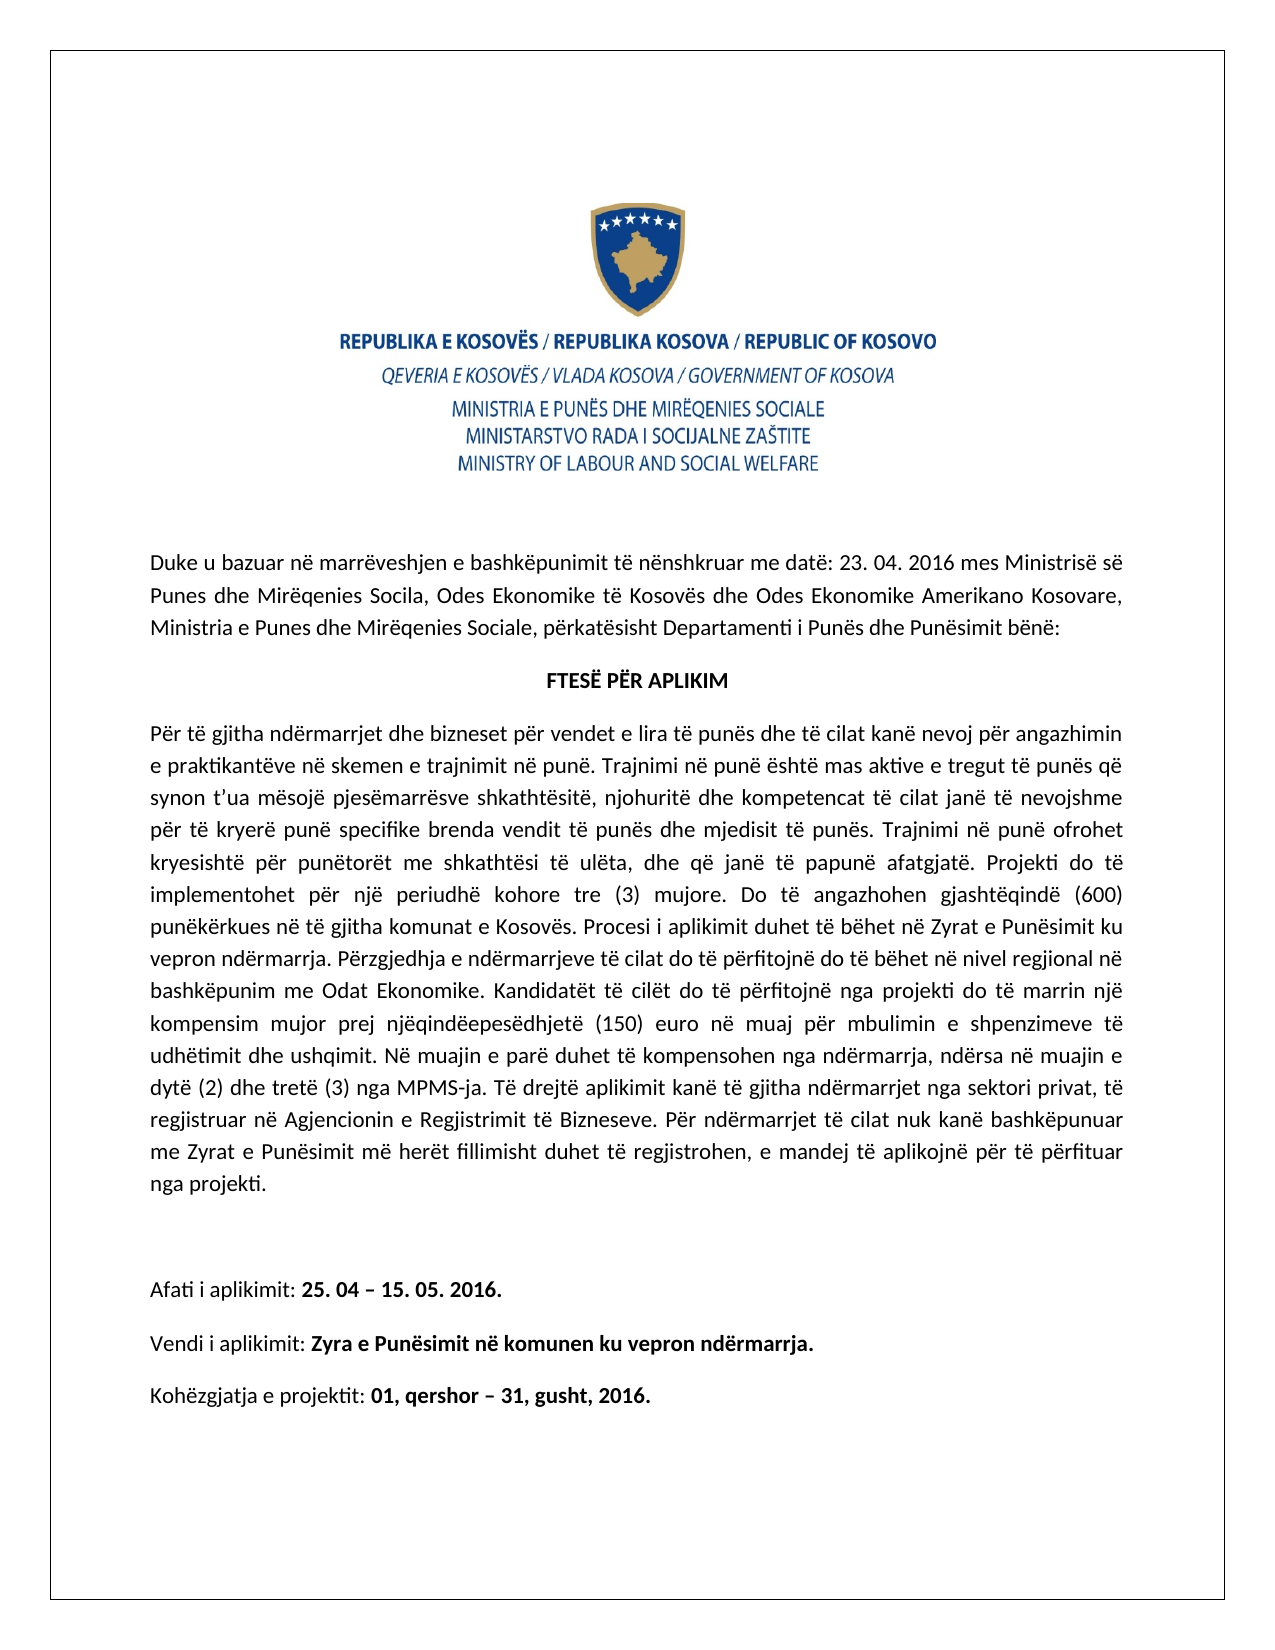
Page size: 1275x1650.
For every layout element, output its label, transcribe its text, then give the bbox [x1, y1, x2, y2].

text Kohëzgjatja e projektit: 01, qershor – 31, gusht, 2016. [150, 1382, 1125, 1410]
text Afati i aplikimit: 25. 04 – 15. 05. 2016. [150, 1276, 1125, 1304]
text Vendi i aplikimit: Zyra e Punësimit në komunen ku vepron ndërmarrja. [150, 1329, 1125, 1357]
text FTESË PËR APLIKIM [150, 666, 1125, 694]
text Duke u bazuar në marrëveshjen e bashkëpunimit të nënshkruar me datë: 23. 04. 2016 mes Ministrisë së Punes dhe Mirëqenies Socila, Odes Ekonomike të Kosovës dhe Odes Ekonomike Amerikano Kosovare, Ministria e Punes dhe Mirëqenies Sociale, përkatësisht Departamenti i Punës dhe Punësimit bënë: [150, 548, 1125, 641]
picture [339, 203, 936, 471]
text Për të gjitha ndërmarrjet dhe bizneset për vendet e lira të punës dhe të cilat kanë nevoj për angazhimin e praktikantëve në skemen e trajnimit në punë. Trajnimi në punë është mas aktive e tregut të punës që synon t’ua mësojë pjesëmarrësve shkathtësitë, njohuritë dhe kompetencat të cilat janë të nevojshme për të kryerë punë specifike brenda vendit të punës dhe mjedisit të punës. Trajnimi në punë ofrohet kryesishtë për punëtorët me shkathtësi të ulëta, dhe që janë të papunë afatgjatë. Projekti do të implementohet për një periudhë kohore tre (3) mujore. Do të angazhohen gjashtëqindë (600) punëkërkues në të gjitha komunat e Kosovës. Procesi i aplikimit duhet të bëhet në Zyrat e Punësimit ku vepron ndërmarrja. Përzgjedhja e ndërmarrjeve të cilat do të përfitojnë do të bëhet në nivel regjional në bashkëpunim me Odat Ekonomike. Kandidatët të cilët do të përfitojnë nga projekti do të marrin një kompensim mujor prej njëqindëepesëdhjetë (150) euro në muaj për mbulimin e shpenzimeve të udhëtimit dhe ushqimit. Në muajin e parë duhet të kompensohen nga ndërmarrja, ndërsa në muajin e dytë (2) dhe tretë (3) nga MPMS-ja. Të drejtë aplikimit kanë të gjitha ndërmarrjet nga sektori privat, të regjistruar në Agjencionin e Regjistrimit të Bizneseve. Për ndërmarrjet të cilat nuk kanë bashkëpunuar me Zyrat e Punësimit më herët fillimisht duhet të regjistrohen, e mandej të aplikojnë për të përfituar nga projekti. [150, 719, 1125, 1198]
